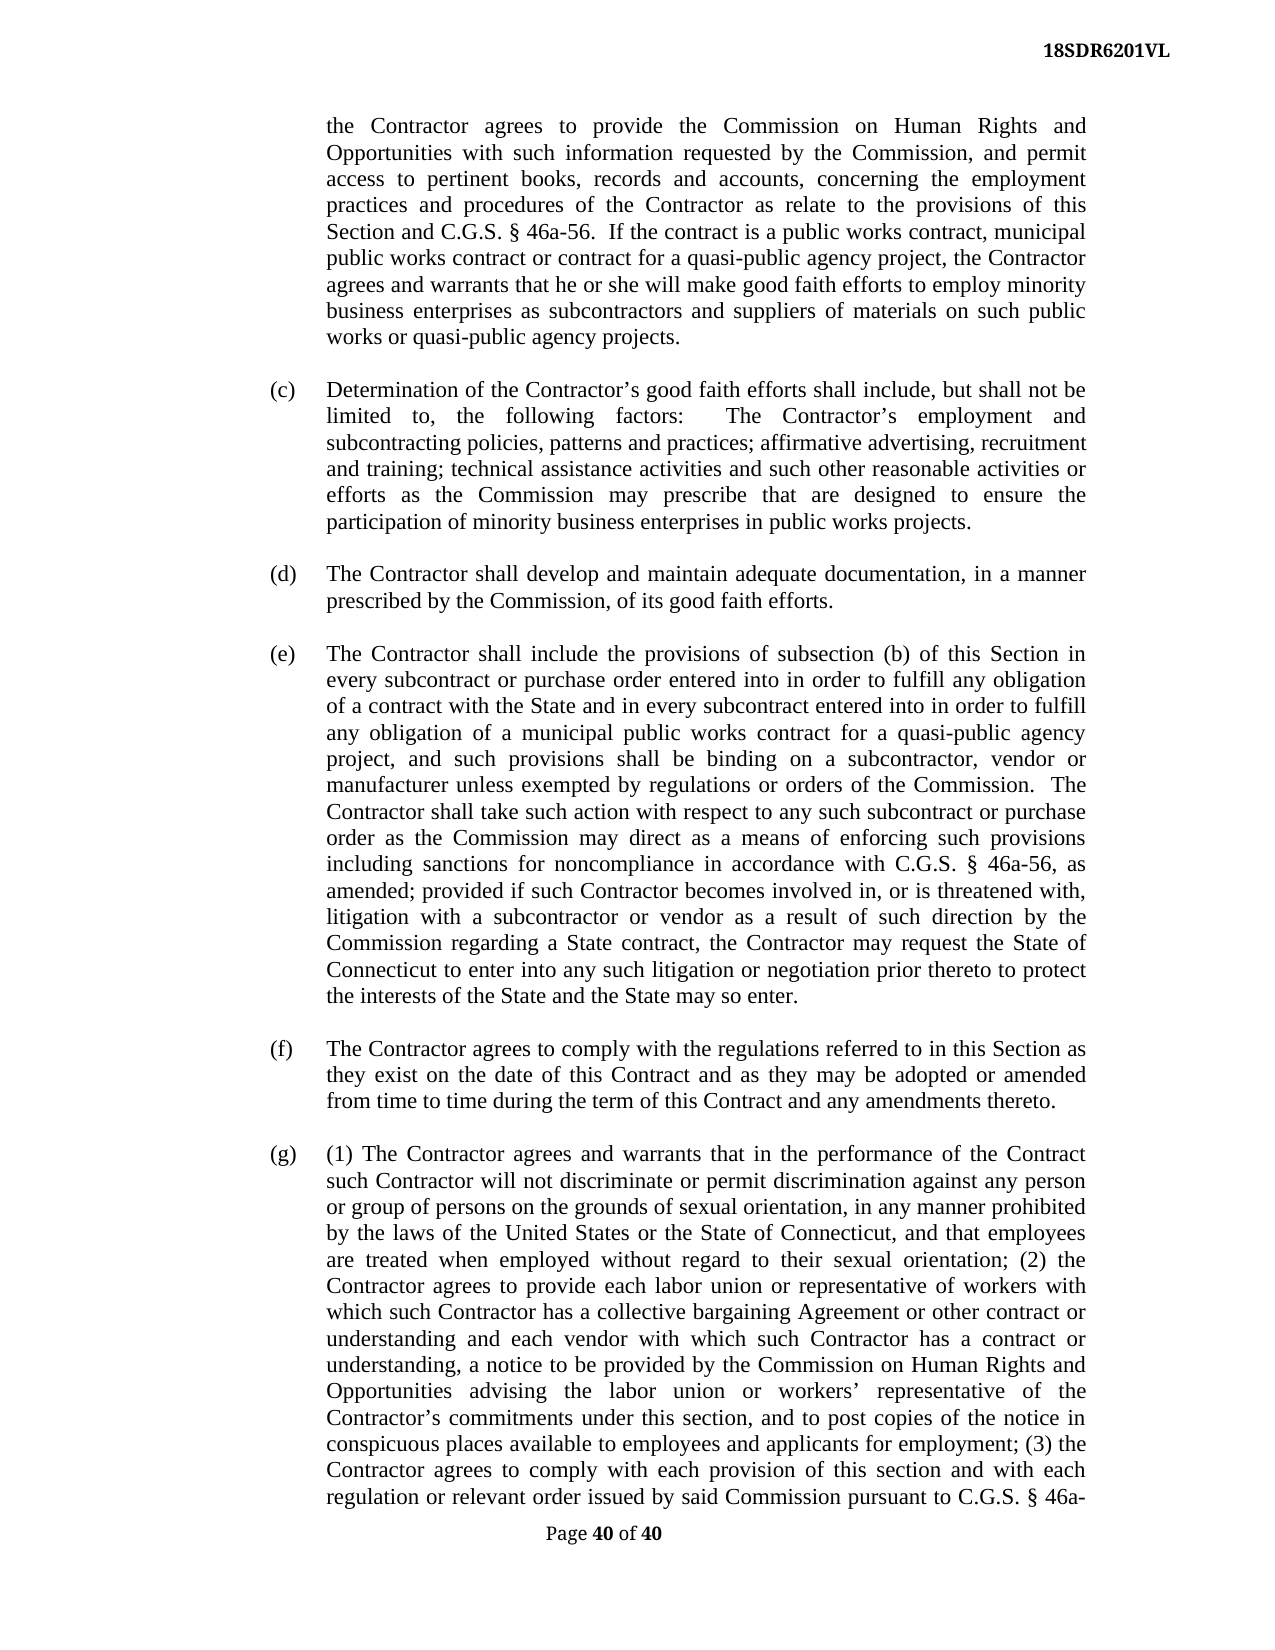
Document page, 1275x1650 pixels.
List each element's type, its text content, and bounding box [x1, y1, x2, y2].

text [270, 112, 1087, 350]
text (d) The Contractor shall develop and maintain adequate documentation, in a manner prescribed by the Commission, of its good faith efforts. [270, 561, 1087, 613]
text (e) The Contractor shall include the provisions of subsection (b) of this Section in every subcontract or purchase order entered into in order to fulfill any obligation of a contract with the State and in every subcontract entered into in order to fulfill any obligation of a municipal public works contract for a quasi-public agency project, and such provisions shall be binding on a subcontractor, vendor or manufacturer unless exempted by regulations or orders of the Commission. The Contractor shall take such action with respect to any such subcontract or purchase order as the Commission may direct as a means of enforcing such provisions including sanctions for noncompliance in accordance with C.G.S. § 46a-56, as amended; provided if such Contractor becomes involved in, or is threatened with, litigation with a subcontractor or vendor as a result of such direction by the Commission regarding a State contract, the Contractor may request the State of Connecticut to enter into any such litigation or negotiation prior thereto to protect the interests of the State and the State may so enter. [270, 639, 1087, 1008]
text (f) The Contractor agrees to comply with the regulations referred to in this Section as they exist on the date of this Contract and as they may be adopted or amended from time to time during the term of this Contract and any amendments thereto. [270, 1035, 1087, 1114]
text (c) Determination of the Contractor’s good faith efforts shall include, but shall not be limited to, the following factors: The Contractor’s employment and subcontracting policies, patterns and practices; affirmative advertising, recruitment and training; technical assistance activities and such other reasonable activities or efforts as the Commission may prescribe that are designed to ensure the participation of minority business enterprises in public works projects. [270, 376, 1087, 534]
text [270, 1140, 1087, 1509]
